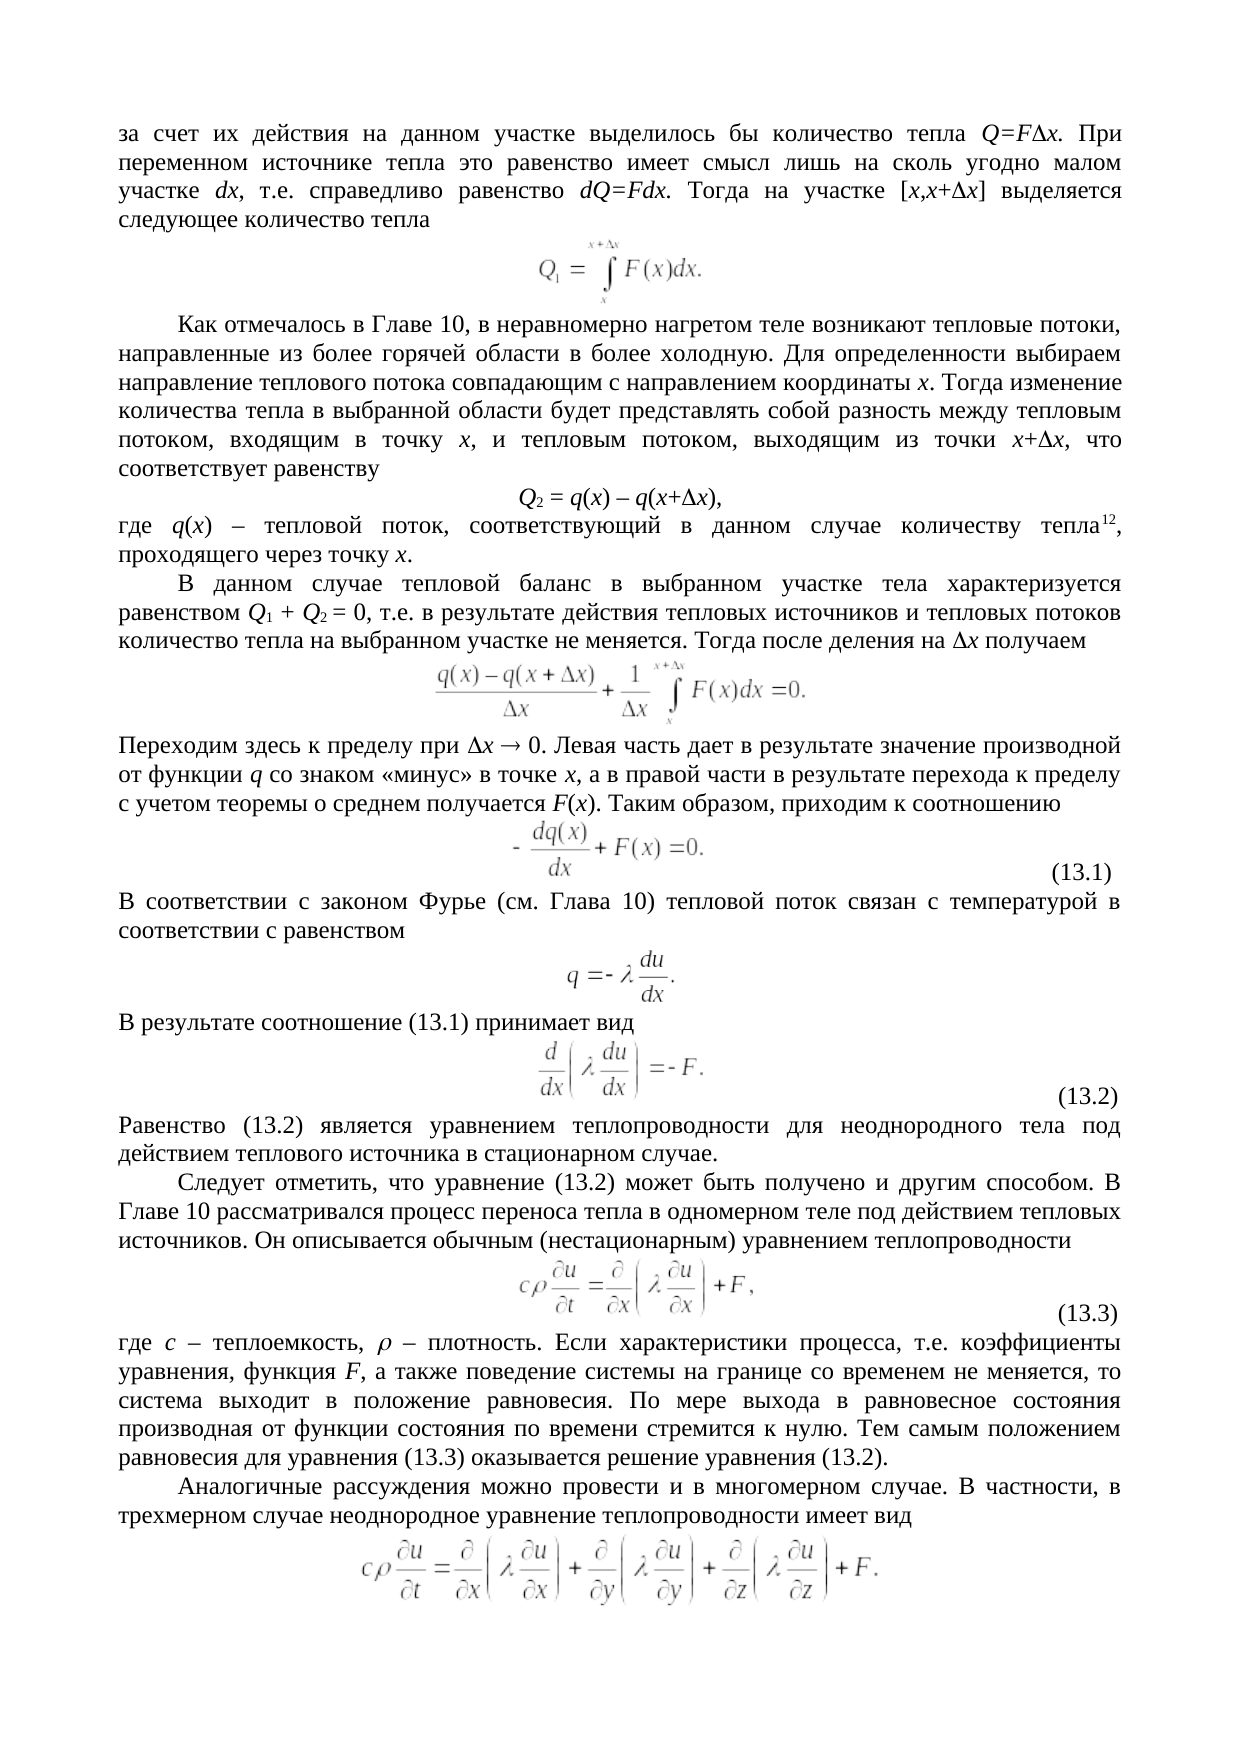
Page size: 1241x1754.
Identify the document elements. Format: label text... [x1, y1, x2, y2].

text (13.3) [118, 1253, 1122, 1327]
text Равенство (13.2) является уравнением теплопроводности для неоднородного тела под действием теплового источника в стационарном случае. [118, 1110, 1122, 1167]
text Следует отметить, что уравнение (13.2) может быть получено и другим способом. В Главе 10 рассматривался процесс переноса тепла в одномерном теле под действием тепловых источников. Он описывается обычным (нестационарным) уравнением теплопроводности [118, 1167, 1122, 1253]
text (13.1) [118, 817, 1122, 886]
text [118, 118, 1122, 233]
text Переходим здесь к пределу при х 0. Левая часть дает в результате значение производной от функции q со знаком «минус» в точке x, а в правой части в результате перехода к пределу с учетом теоремы о среднем получается F(x). Таким образом, приходим к соотношению [118, 730, 1122, 817]
text где q(x) – тепловой поток, соответствующий в данном случае количеству тепла, проходящего через точку x. [118, 511, 1122, 568]
text В результате соотношение (13.1) принимает вид [118, 1007, 1122, 1036]
text Q2 = q(x) – q(х+х), [118, 482, 1122, 511]
text Аналогичные рассуждения можно провести и в многомерном случае. В частности, в трехмерном случае неоднородное уравнение теплопроводности имеет вид [118, 1471, 1122, 1528]
text где c – теплоемкость, – плотность. Если характеристики процесса, т.е. коэффициенты уравнения, функция F, а также поведение системы на границе со временем не меняется, то система выходит в положение равновесия. По мере выхода в равновесное состояния производная от функции состояния по времени стремится к нулю. Тем самым положением равновесия для уравнения (13.3) оказывается решение уравнения (13.2). [118, 1327, 1122, 1471]
text Как отмечалось в Главе 10, в неравномерно нагретом теле возникают тепловые потоки, направленные из более горячей области в более холодную. Для определенности выбираем направление теплового потока совпадающим с направлением координаты x. Тогда изменение количества тепла в выбранной области будет представлять собой разность между тепловым потоком, входящим в точку х, и тепловым потоком, выходящим из точки х+х, что соответствует равенству [118, 309, 1122, 482]
text (13.2) [118, 1036, 1122, 1110]
text В соответствии с законом Фурье (см. Глава 10) тепловой поток связан с температурой в соответствии с равенством [118, 886, 1122, 943]
text В данном случае тепловой баланс в выбранном участке тела характеризуется равенством Q1 + Q2 = 0, т.е. в результате действия тепловых источников и тепловых потоков количество тепла на выбранном участке не меняется. Тогда после деления на х получаем [118, 568, 1122, 654]
